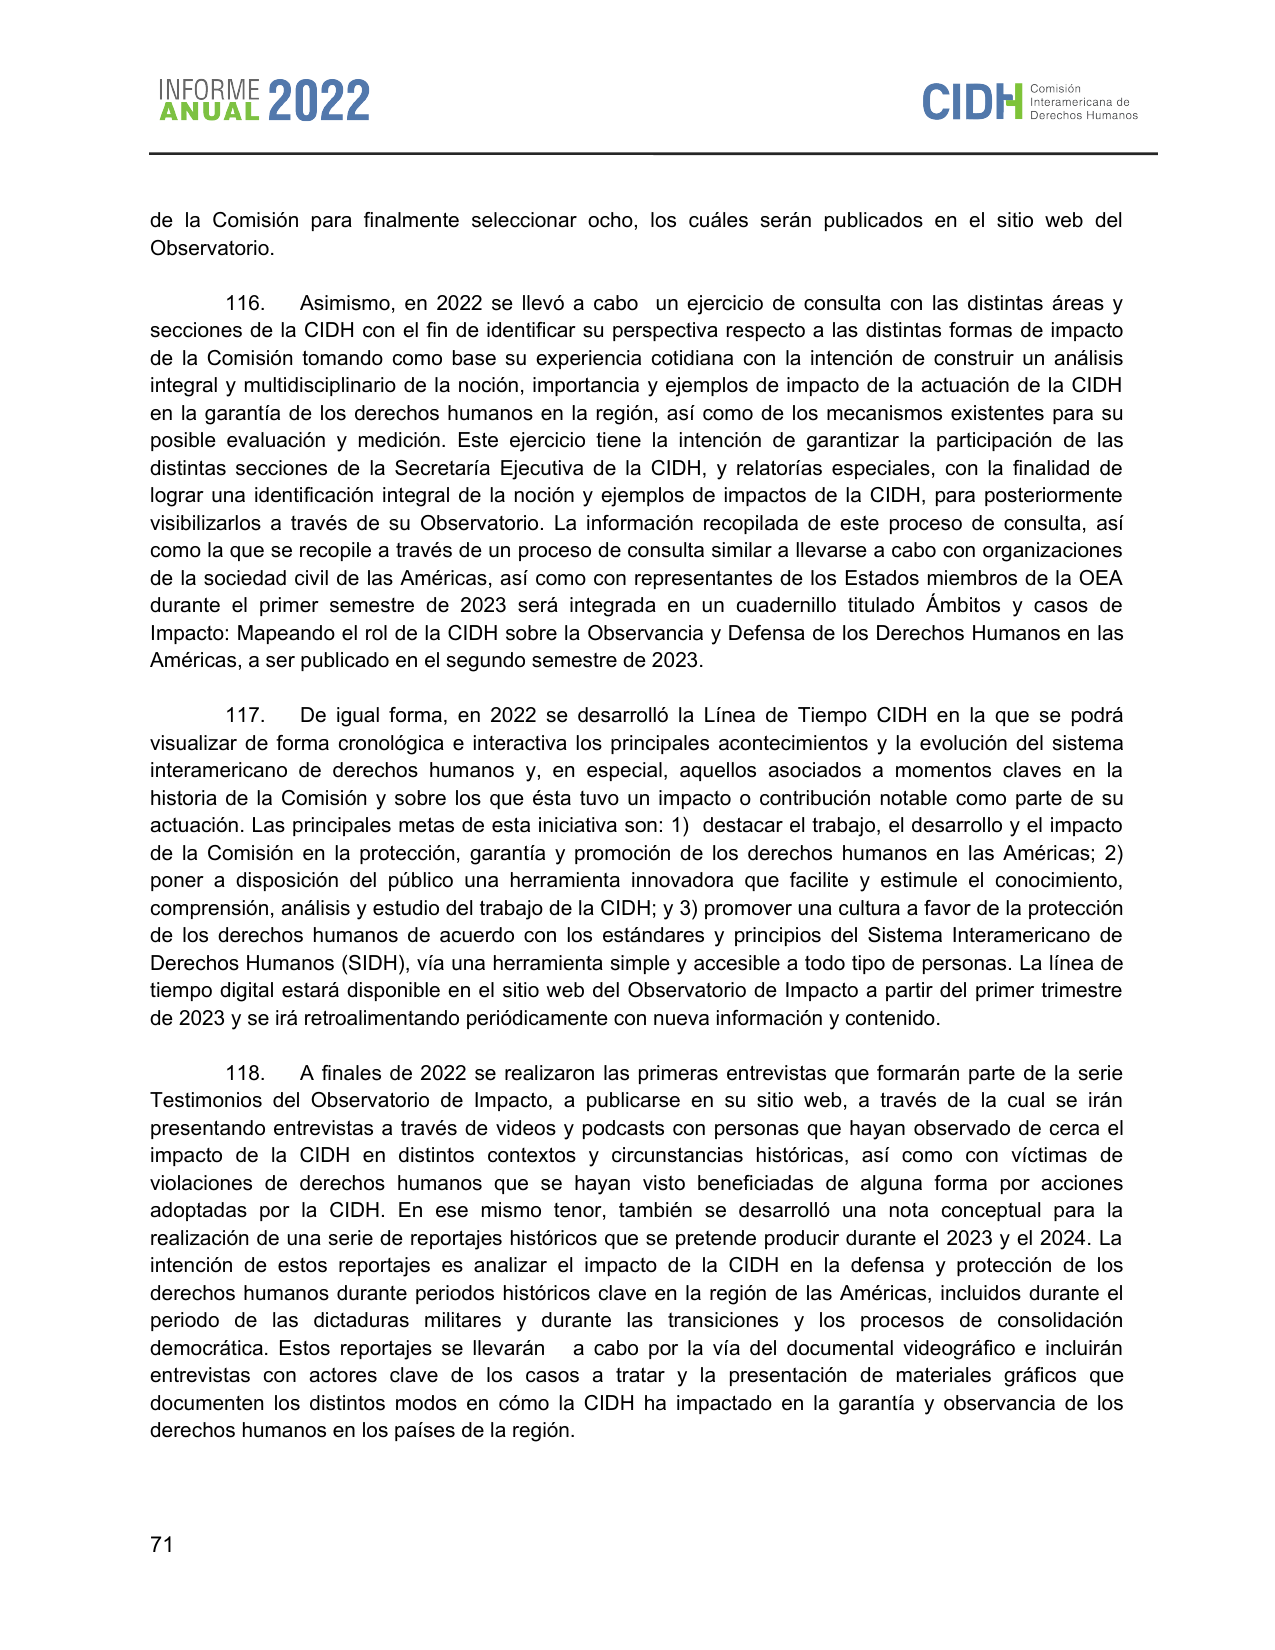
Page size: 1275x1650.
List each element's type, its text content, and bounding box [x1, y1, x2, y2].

list De igual forma, en 2022 se desarrolló la Línea de Tiempo CIDH en la que se podrá visualizar de forma cronológica e interactiva los principales acontecimientos y la evolución del sistema interamericano de derechos humanos y, en especial, aquellos asociados a momentos claves en la historia de la Comisión y sobre los que ésta tuvo un impacto o contribución notable como parte de su actuación. Las principales metas de esta iniciativa son: 1) destacar el trabajo, el desarrollo y el impacto de la Comisión en la protección, garantía y promoción de los derechos humanos en las Américas; 2) poner a disposición del público una herramienta innovadora que facilite y estimule el conocimiento, comprensión, análisis y estudio del trabajo de la CIDH; y 3) promover una cultura a favor de la protección de los derechos humanos de acuerdo con los estándares y principios del Sistema Interamericano de Derechos Humanos (SIDH), vía una herramienta simple y accesible a todo tipo de personas. La línea de tiempo digital estará disponible en el sitio web del Observatorio de Impacto a partir del primer trimestre de 2023 y se irá retroalimentando periódicamente con nueva información y contenido. [150, 703, 1125, 1030]
picture [914, 73, 1158, 130]
list Asimismo, en 2022 se llevó a cabo un ejercicio de consulta con las distintas áreas y secciones de la CIDH con el fin de identificar su perspectiva respecto a las distintas formas de impacto de la Comisión tomando como base su experiencia cotidiana con la intención de construir un análisis integral y multidisciplinario de la noción, importancia y ejemplos de impacto de la actuación de la CIDH en la garantía de los derechos humanos en la región, así como de los mecanismos existentes para su posible evaluación y medición. Este ejercicio tiene la intención de garantizar la participación de las distintas secciones de la Secretaría Ejecutiva de la CIDH, y relatorías especiales, con la finalidad de lograr una identificación integral de la noción y ejemplos de impactos de la CIDH, para posteriormente visibilizarlos a través de su Observatorio. La información recopilada de este proceso de consulta, así como la que se recopile a través de un proceso de consulta similar a llevarse a cabo con organizaciones de la sociedad civil de las Américas, así como con representantes de los Estados miembros de la OEA durante el primer semestre de 2023 será integrada en un cuadernillo titulado Ámbitos y casos de Impacto: Mapeando el rol de la CIDH sobre la Observancia y Defensa de los Derechos Humanos en las Américas, a ser publicado en el segundo semestre de 2023. [150, 291, 1125, 672]
list A finales de 2022 se realizaron las primeras entrevistas que formarán parte de la serie Testimonios del Observatorio de Impacto, a publicarse en su sitio web, a través de la cual se irán presentando entrevistas a través de videos y podcasts con personas que hayan observado de cerca el impacto de la CIDH en distintos contextos y circunstancias históricas, así como con víctimas de violaciones de derechos humanos que se hayan visto beneficiadas de alguna forma por acciones adoptadas por la CIDH. En ese mismo tenor, también se desarrolló una nota conceptual para la realización de una serie de reportajes históricos que se pretende producir durante el 2023 y el 2024. La intención de estos reportajes es analizar el impacto de la CIDH en la defensa y protección de los derechos humanos durante periodos históricos clave en la región de las Américas, incluidos durante el periodo de las dictaduras militares y durante las transiciones y los procesos de consolidación democrática. Estos reportajes se llevarán a cabo por la vía del documental videográfico e incluirán entrevistas con actores clave de los casos a tratar y la presentación de materiales gráficos que documenten los distintos modos en cómo la CIDH ha impactado en la garantía y observancia de los derechos humanos en los países de la región. [150, 1061, 1125, 1442]
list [150, 208, 1125, 260]
picture [150, 73, 374, 126]
